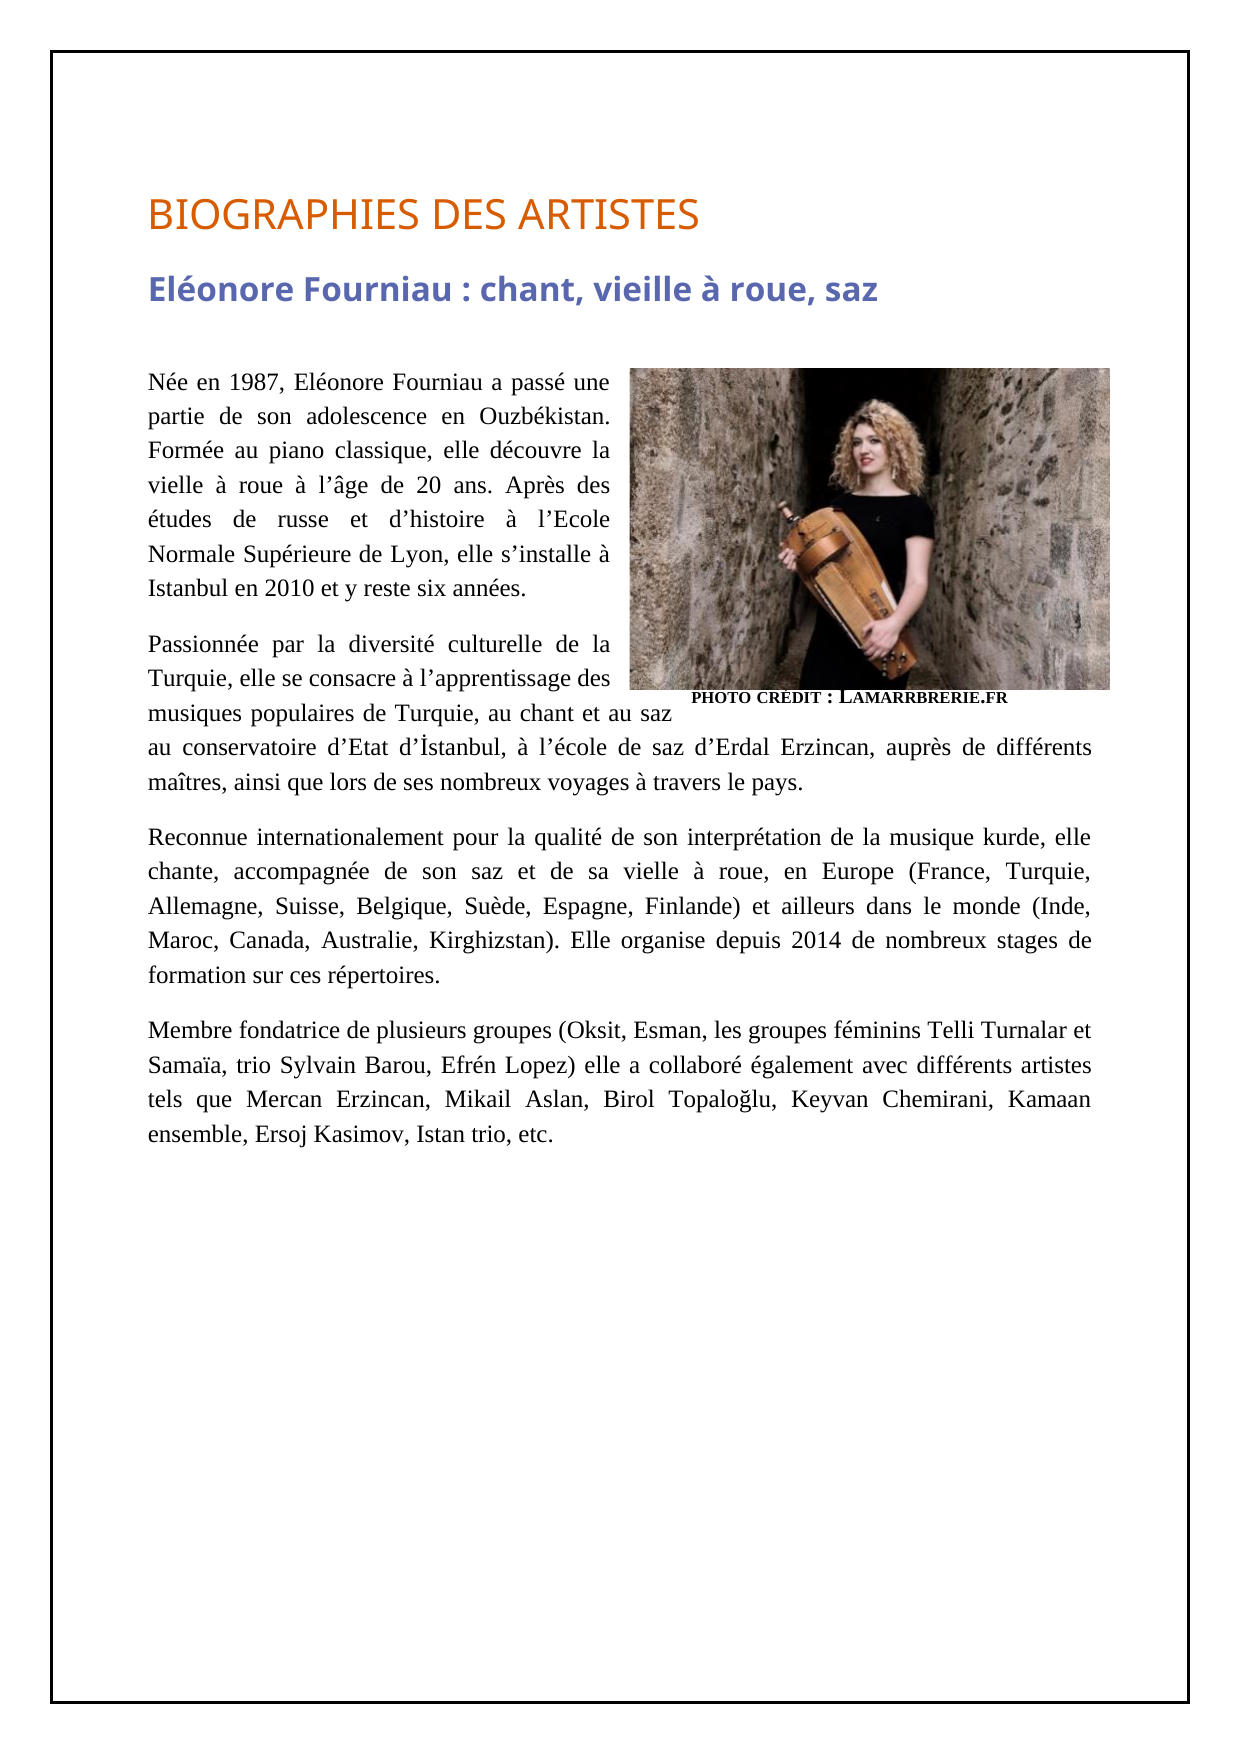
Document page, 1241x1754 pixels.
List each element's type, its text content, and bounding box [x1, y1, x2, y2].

text Membre fondatrice de plusieurs groupes (Oksit, Esman, les groupes féminins Telli Turnalar et Samaïa, trio Sylvain Barou, Efrén Lopez) elle a collaboré également avec différents artistes tels que Mercan Erzincan, Mikail Aslan, Birol Topaloğlu, Keyvan Chemirani, Kamaan ensemble, Ersoj Kasimov, Istan trio, etc. [148, 1015, 1093, 1147]
subtitle Eléonore Fourniau : chant, vieille à roue, saz [148, 266, 1093, 311]
text Née en 1987, Eléonore Fourniau a passé une partie de son adolescence en Ouzbékistan. Formée au piano classique, elle découvre la vielle à roue à l’âge de 20 ans. Après des études de russe et d’histoire à l’Ecole Normale Supérieure de Lyon, elle s’installe à Istanbul en 2010 et y reste six années. [148, 367, 1093, 602]
text Passionnée par la diversité culturelle de la Turquie, elle se consacre à l’apprentissage des musiques populaires de Turquie, au chant et au saz au conservatoire d’Etat d’İstanbul, à l’école de saz d’Erdal Erzincan, auprès de différents maîtres, ainsi que lors de ses nombreux voyages à travers le pays. [148, 629, 1093, 795]
text Reconnue internationalement pour la qualité de son interprétation de la musique kurde, elle chante, accompagnée de son saz et de sa vielle à roue, en Europe (France, Turquie, Allemagne, Suisse, Belgique, Suède, Espagne, Finlande) et ailleurs dans le monde (Inde, Maroc, Canada, Australie, Kirghizstan). Elle organise depuis 2014 de nombreux stages de formation sur ces répertoires. [148, 822, 1093, 989]
subtitle BIOGRAPHIES DES ARTISTES [148, 185, 1093, 242]
picture [629, 368, 1110, 690]
